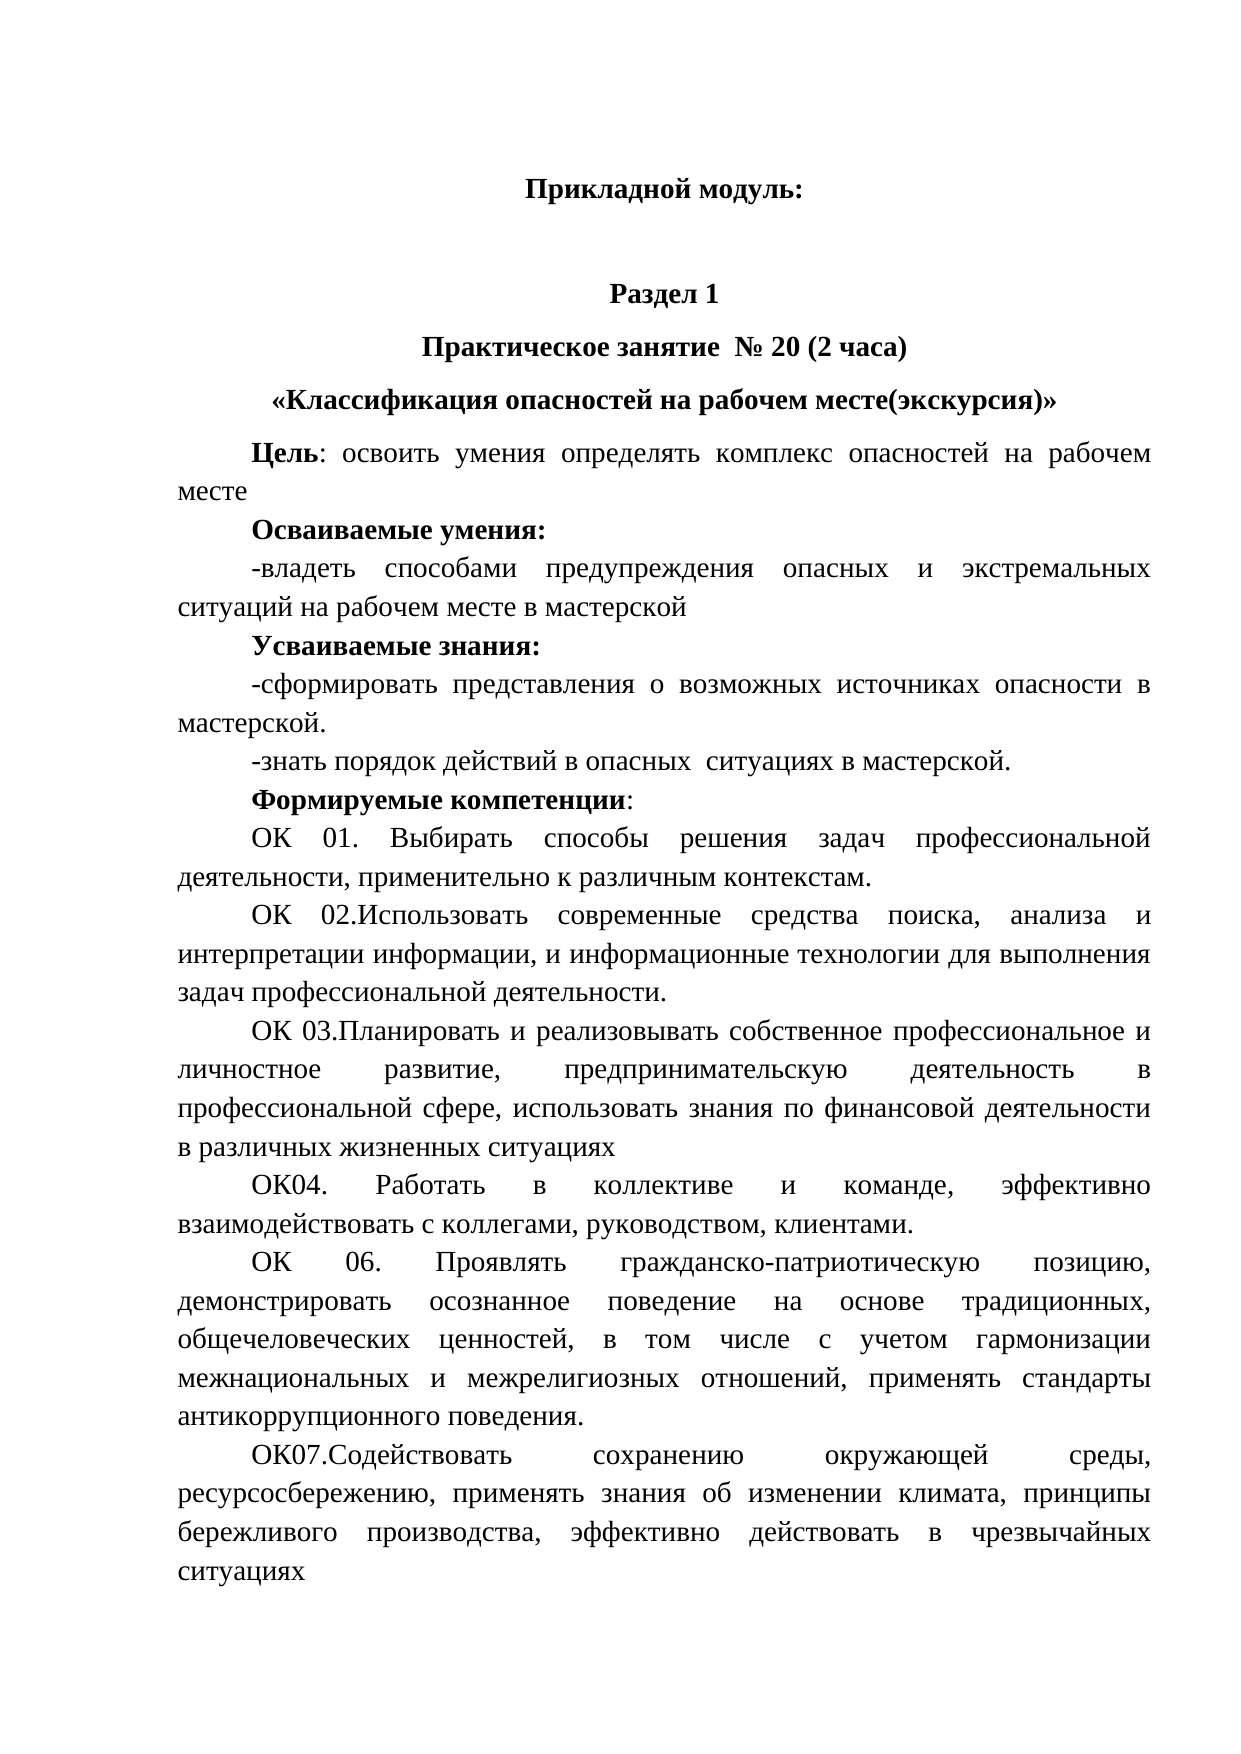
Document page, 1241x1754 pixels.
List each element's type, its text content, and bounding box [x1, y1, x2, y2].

text -владеть способами предупреждения опасных и экстремальных ситуаций на рабочем месте в мастерской [177, 551, 1152, 623]
text -сформировать представления о возможных источниках опасности в мастерской. [177, 666, 1152, 738]
text Практическое занятие № 20 (2 часа) [177, 329, 1152, 363]
text Формируемые компетенции: [177, 782, 1152, 815]
text ОК 01. Выбирать способы решения задач профессиональной деятельности, применительно к различным контекстам. [177, 820, 1152, 892]
text Цель: освоить умения определять комплекс опасностей на рабочем месте [177, 435, 1152, 507]
text ОК04. Работать в коллективе и команде, эффективно взаимодействовать с коллегами, руководством, клиентами. [177, 1167, 1152, 1239]
text ОК 03.Планировать и реализовывать собственное профессиональное и личностное развитие, предпринимательскую деятельность в профессиональной сфере, использовать знания по финансовой деятельности в различных жизненных ситуациях [177, 1013, 1152, 1162]
text «Классификация опасностей на рабочем месте(экскурсия)» [177, 382, 1152, 416]
text ОК 06. Проявлять гражданско-патриотическую позицию, демонстрировать осознанное поведение на основе традиционных, общечеловеческих ценностей, в том числе с учетом гармонизации межнациональных и межрелигиозных отношений, применять стандарты антикоррупционного поведения. [177, 1244, 1152, 1432]
text -знать порядок действий в опасных ситуациях в мастерской. [177, 743, 1152, 777]
text Осваиваемые умения: [177, 512, 1152, 546]
text Усваиваемые знания: [177, 628, 1152, 661]
text Раздел 1 [177, 277, 1152, 310]
text Прикладной модуль: [177, 171, 1152, 204]
text ОК07.Содействовать сохранению окружающей среды, ресурсосбережению, применять знания об изменении климата, принципы бережливого производства, эффективно действовать в чрезвычайных ситуациях [177, 1437, 1152, 1586]
text ОК 02.Использовать современные средства поиска, анализа и интерпретации информации, и информационные технологии для выполнения задач профессиональной деятельности. [177, 897, 1152, 1008]
